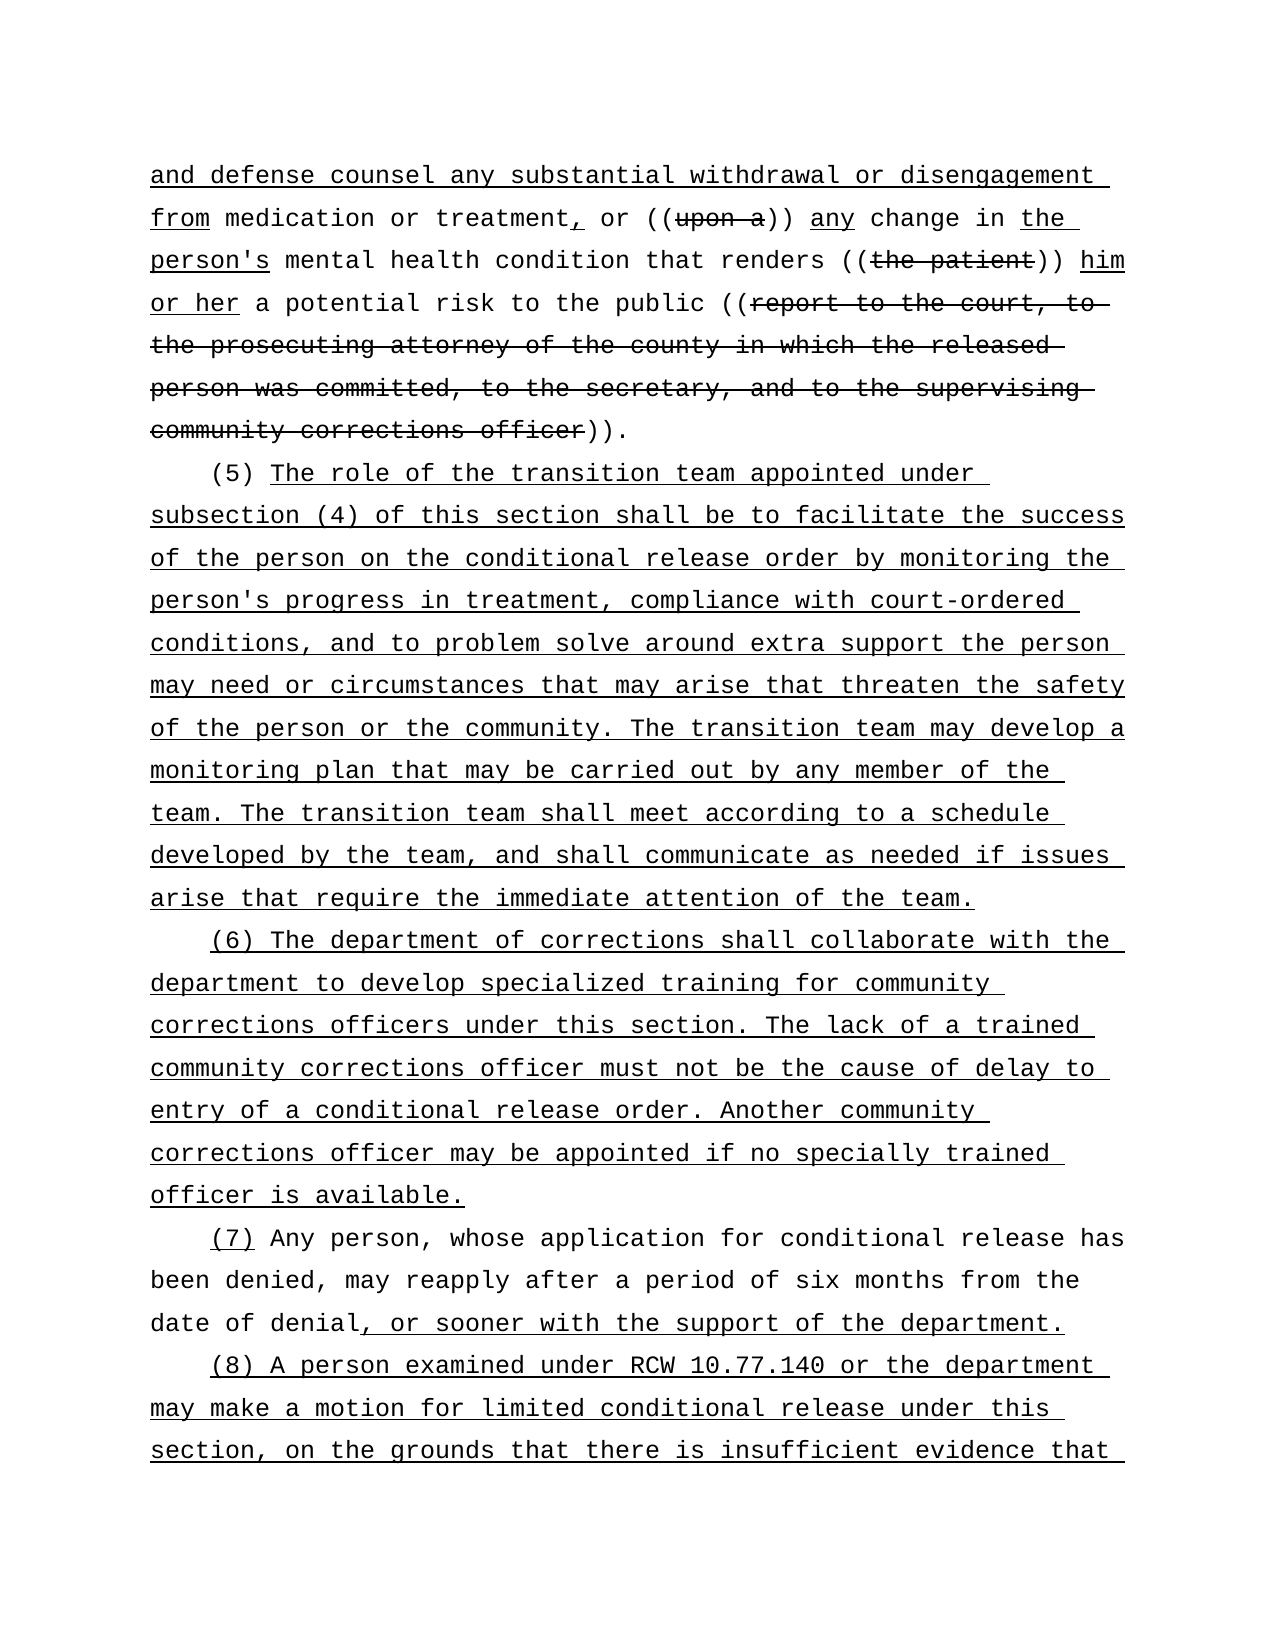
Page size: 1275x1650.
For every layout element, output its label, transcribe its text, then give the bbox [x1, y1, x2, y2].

text (5) The role of the transition team appointed under subsection (4) of this section shall be to facilitate the success of the person on the conditional release order by monitoring the person's progress in treatment, compliance with court-ordered conditions, and to problem solve around extra support the person may need or circumstances that may arise that threaten the safety of the person or the community. The transition team may develop a monitoring plan that may be carried out by any member of the team. The transition team shall meet according to a schedule developed by the team, and shall communicate as needed if issues arise that require the immediate attention of the team. [150, 740, 1125, 866]
text (5) The role of the transition team appointed under subsection (4) of this section shall be to facilitate the success of the person on the conditional release order by monitoring the person's progress in treatment, compliance with court-ordered conditions, and to problem solve around extra support the person may need or circumstances that may arise that threaten the safety of the person or the community. The transition team may develop a monitoring plan that may be carried out by any member of the team. The transition team shall meet according to a schedule developed by the team, and shall communicate as needed if issues arise that require the immediate attention of the team. [150, 447, 1125, 526]
text (7) Any person, whose application for conditional release has been denied, may reapply after a period of six months from the date of denial, or sooner with the support of the department. [150, 1212, 1125, 1340]
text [150, 150, 1125, 447]
text (5) The role of the transition team appointed under subsection (4) of this section shall be to facilitate the success of the person on the conditional release order by monitoring the person's progress in treatment, compliance with court-ordered conditions, and to problem solve around extra support the person may need or circumstances that may arise that threaten the safety of the person or the community. The transition team may develop a monitoring plan that may be carried out by any member of the team. The transition team shall meet according to a schedule developed by the team, and shall communicate as needed if issues arise that require the immediate attention of the team. [150, 868, 1125, 915]
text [150, 1340, 1125, 1461]
text (5) The role of the transition team appointed under subsection (4) of this section shall be to facilitate the success of the person on the conditional release order by monitoring the person's progress in treatment, compliance with court-ordered conditions, and to problem solve around extra support the person may need or circumstances that may arise that threaten the safety of the person or the community. The transition team may develop a monitoring plan that may be carried out by any member of the team. The transition team shall meet according to a schedule developed by the team, and shall communicate as needed if issues arise that require the immediate attention of the team. [150, 570, 1125, 654]
text (6) The department of corrections shall collaborate with the department to develop specialized training for community corrections officers under this section. The lack of a trained community corrections officer must not be the cause of delay to entry of a conditional release order. Another community corrections officer may be appointed if no specially trained officer is available. [150, 915, 1125, 1212]
